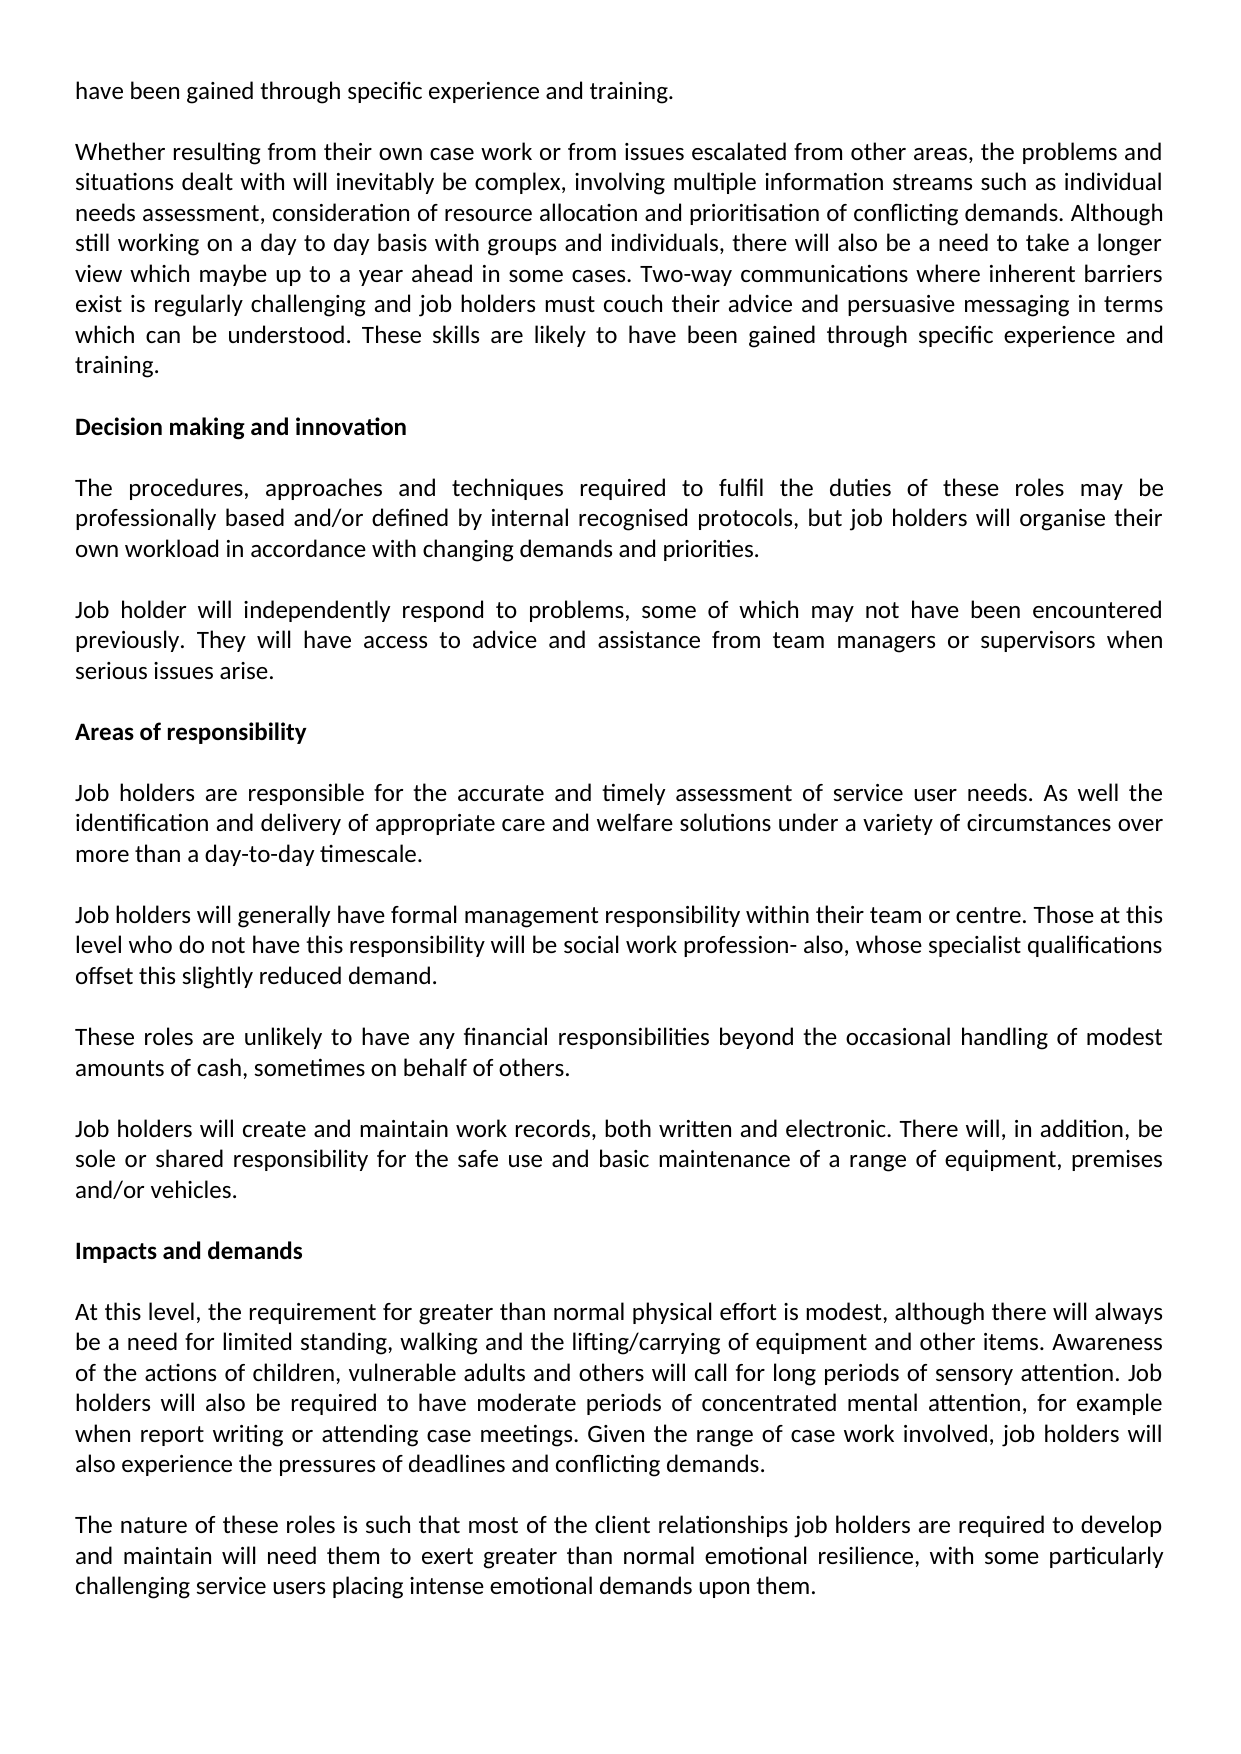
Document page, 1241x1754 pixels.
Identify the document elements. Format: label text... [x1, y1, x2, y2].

text The procedures, approaches and techniques required to fulfil the duties of these roles may be professionally based and/or defined by internal recognised protocols, but job holders will organise their own workload in accordance with changing demands and priorities. [75, 472, 1165, 563]
text Job holders are responsible for the accurate and timely assessment of service user needs. As well the identification and delivery of appropriate care and welfare solutions under a variety of circumstances over more than a day-to-day timescale. [75, 777, 1165, 868]
text Job holders will create and maintain work records, both written and electronic. There will, in addition, be sole or shared responsibility for the safe use and basic maintenance of a range of equipment, premises and/or vehicles. [75, 1113, 1165, 1204]
text Areas of responsibility [75, 716, 1165, 746]
text Job holder will independently respond to problems, some of which may not have been encountered previously. They will have access to advice and assistance from team managers or supervisors when serious issues arise. [75, 594, 1165, 685]
text Decision making and innovation [75, 411, 1165, 441]
text Job holders will generally have formal management responsibility within their team or centre. Those at this level who do not have this responsibility will be social work profession- also, whose specialist qualifications offset this slightly reduced demand. [75, 899, 1165, 991]
text At this level, the requirement for greater than normal physical effort is modest, although there will always be a need for limited standing, walking and the lifting/carrying of equipment and other items. Awareness of the actions of children, vulnerable adults and others will call for long periods of sensory attention. Job holders will also be required to have moderate periods of concentrated mental attention, for example when report writing or attending case meetings. Given the range of case work involved, job holders will also experience the pressures of deadlines and conflicting demands. [75, 1296, 1165, 1479]
text Impacts and demands [75, 1235, 1165, 1265]
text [75, 75, 1165, 106]
text These roles are unlikely to have any financial responsibilities beyond the occasional handling of modest amounts of cash, sometimes on behalf of others. [75, 1021, 1165, 1082]
text Whether resulting from their own case work or from issues escalated from other areas, the problems and situations dealt with will inevitably be complex, involving multiple information streams such as individual needs assessment, consideration of resource allocation and prioritisation of conflicting demands. Although still working on a day to day basis with groups and individuals, there will also be a need to take a longer view which maybe up to a year ahead in some cases. Two-way communications where inherent barriers exist is regularly challenging and job holders must couch their advice and persuasive messaging in terms which can be understood. These skills are likely to have been gained through specific experience and training. [75, 136, 1165, 380]
text The nature of these roles is such that most of the client relationships job holders are required to develop and maintain will need them to exert greater than normal emotional resilience, with some particularly challenging service users placing intense emotional demands upon them. [75, 1509, 1165, 1601]
